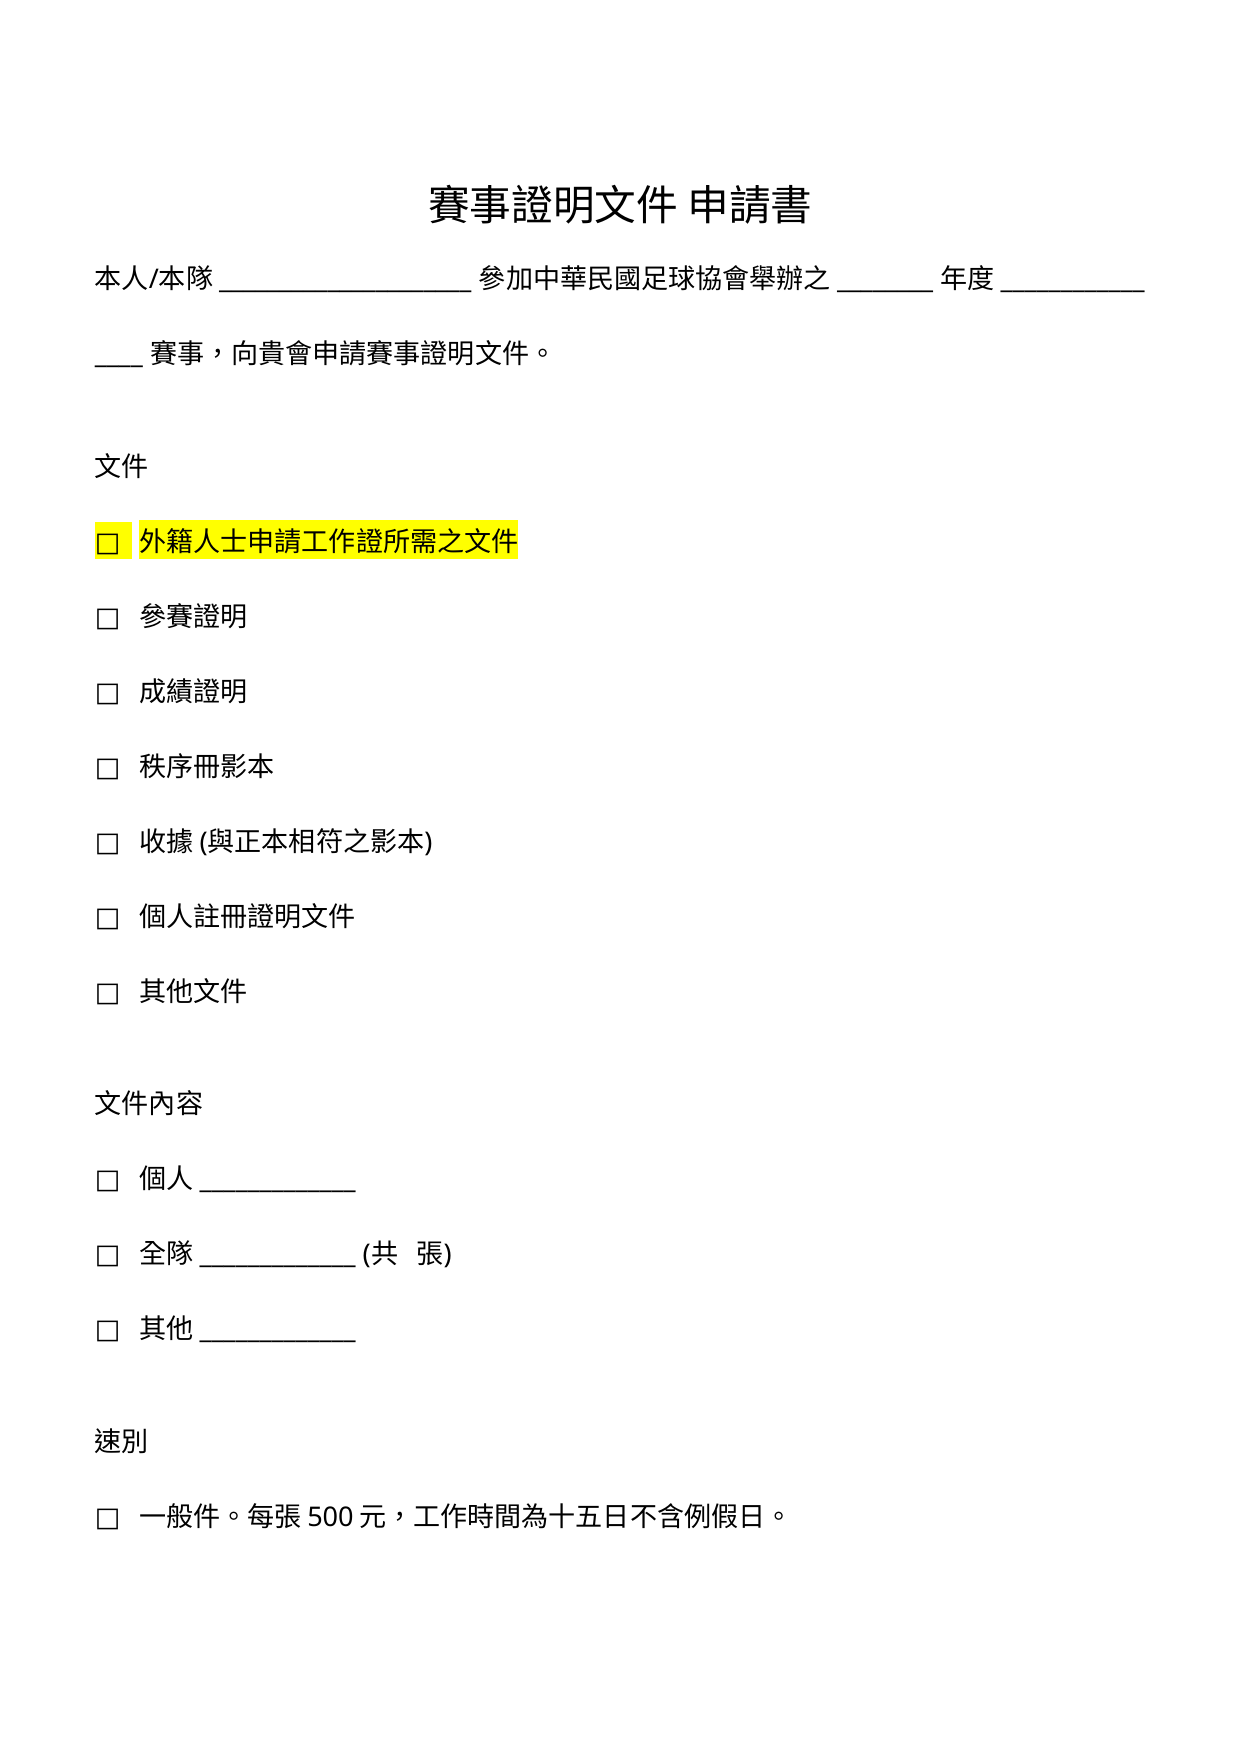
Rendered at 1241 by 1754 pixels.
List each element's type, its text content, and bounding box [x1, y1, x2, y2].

list 其他文件 [94, 952, 1146, 1027]
list 收據 (與正本相符之影本) [94, 802, 1146, 877]
text 賽事證明文件 申請書 [94, 164, 1146, 239]
text 速別 [94, 1402, 1146, 1477]
list 一般件。每張500元，工作時間為十五日不含例假日。 [94, 1477, 1146, 1552]
text 文件 [94, 427, 1146, 502]
list 全隊 _____________ (共 張) [94, 1214, 1146, 1289]
text 文件內容 [94, 1064, 1146, 1139]
list 外籍人士申請工作證所需之文件 [94, 502, 1146, 577]
list 成績證明 [94, 652, 1146, 727]
list 個人註冊證明文件 [94, 877, 1146, 952]
list 個人 _____________ [94, 1139, 1146, 1214]
text 本人/本隊 _____________________ 參加中華民國足球協會舉辦之 ________ 年度 ________________ 賽事，向貴會申請賽事證明文件。 [94, 239, 1146, 389]
list 其他 _____________ [94, 1289, 1146, 1364]
list 秩序冊影本 [94, 727, 1146, 802]
list 參賽證明 [94, 577, 1146, 652]
